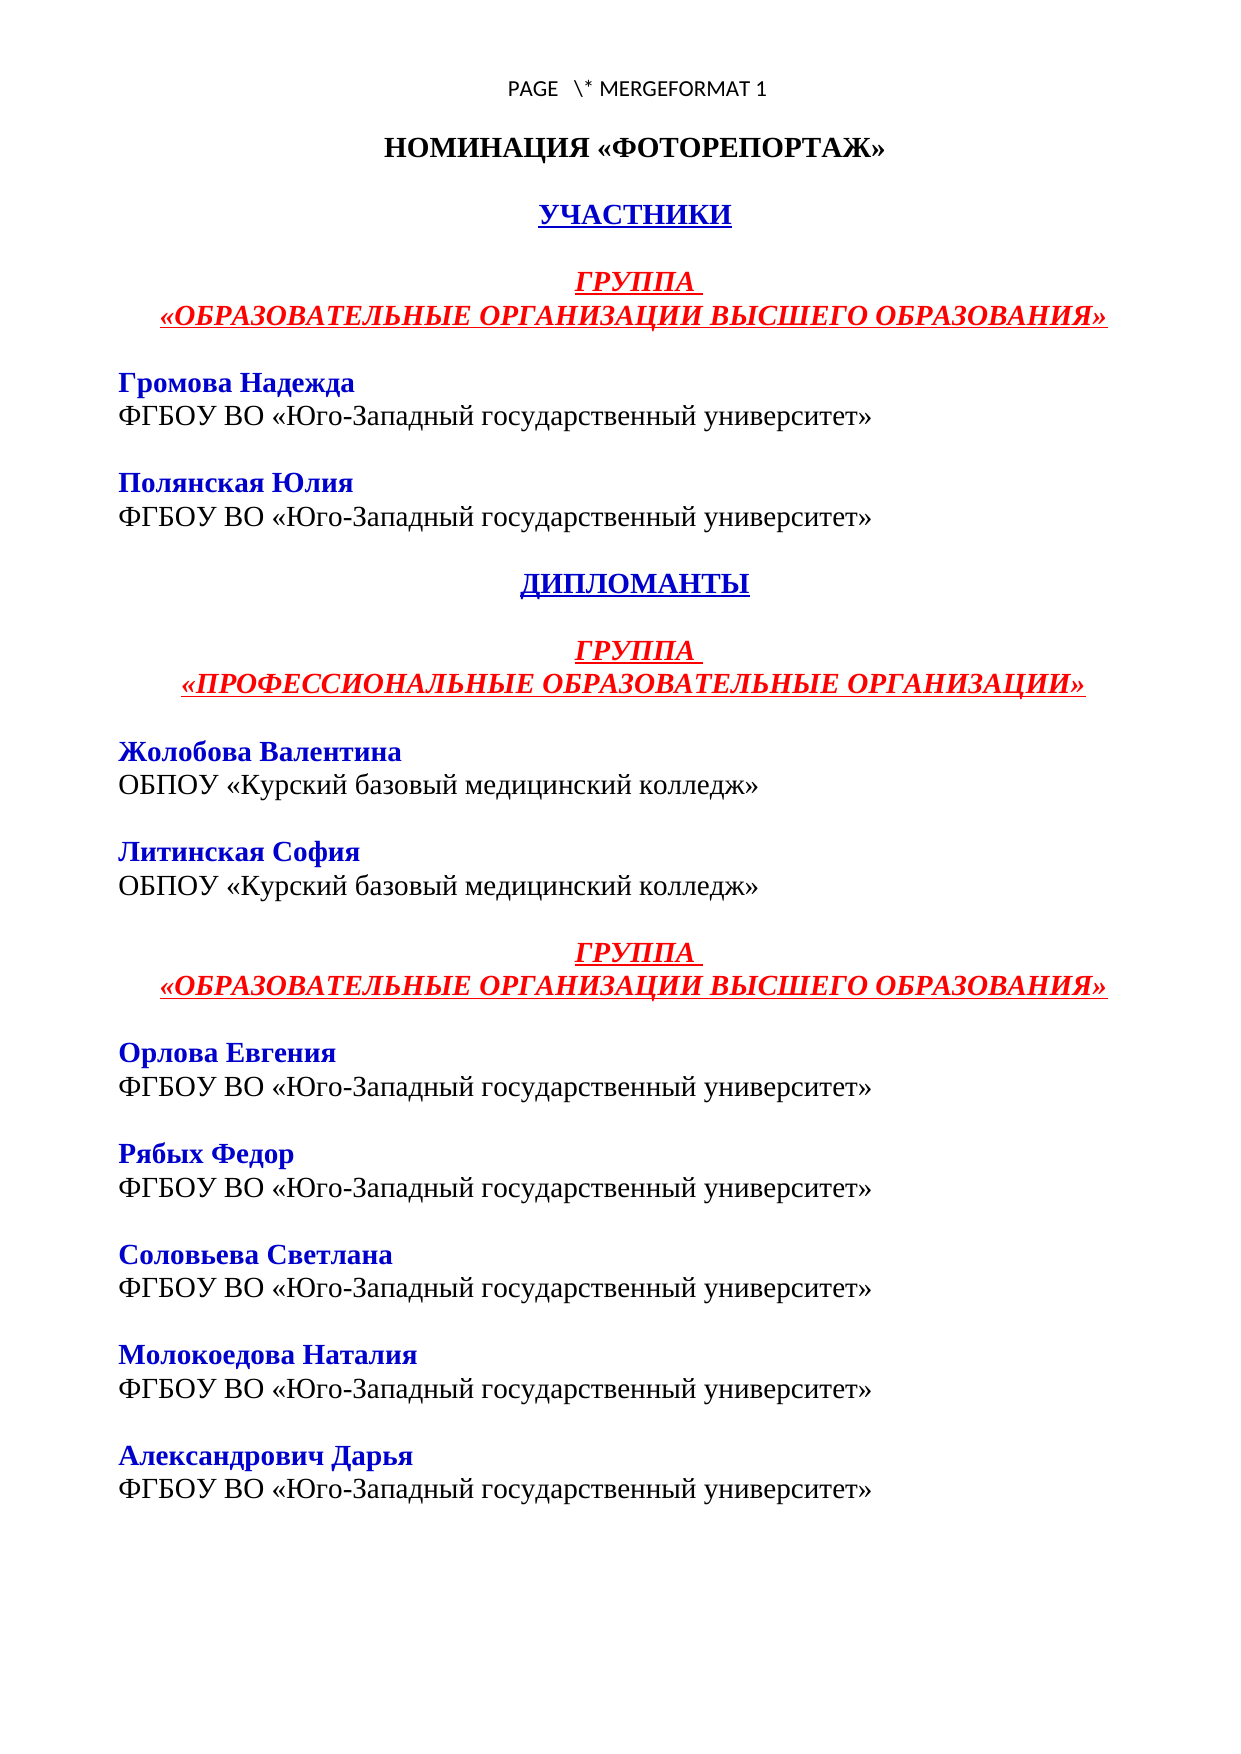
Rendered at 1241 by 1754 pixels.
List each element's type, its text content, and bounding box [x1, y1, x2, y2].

text Молокоедова Наталия [118, 1337, 1152, 1371]
text ФГБОУ ВО «Юго-Западный государственный университет» [118, 1170, 1152, 1203]
text Громова Надежда [118, 365, 1152, 398]
text НОМИНАЦИЯ «ФОТОРЕПОРТАЖ» [118, 130, 1152, 163]
text «профессиональные образовательные организации» [118, 667, 1152, 700]
text Жолобова Валентина [118, 734, 1152, 767]
text УЧАСТНИКИ [118, 197, 1152, 231]
text Группа [118, 633, 1152, 667]
text «образовательные организации высшего образования» [118, 298, 1152, 331]
text «образовательные организации высшего образования» [118, 968, 1152, 1002]
text Соловьева Светлана [118, 1237, 1152, 1270]
text Группа [118, 935, 1152, 968]
text Орлова Евгения [118, 1036, 1152, 1069]
text ДИПЛОМАНТЫ [118, 566, 1152, 599]
text Рябых Федор [118, 1136, 1152, 1170]
text Литинская София [118, 834, 1152, 868]
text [118, 1472, 1152, 1505]
text ОБПОУ «Курский базовый медицинский колледж» [118, 868, 1152, 901]
text ОБПОУ «Курский базовый медицинский колледж» [118, 767, 1152, 801]
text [118, 1371, 1152, 1404]
text ФГБОУ ВО «Юго-Западный государственный университет» [118, 1069, 1152, 1103]
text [118, 398, 1152, 432]
text ФГБОУ ВО «Юго-Западный государственный университет» [118, 499, 1152, 532]
text Александрович Дарья [118, 1438, 1152, 1472]
text Полянская Юлия [118, 465, 1152, 499]
text Группа [118, 264, 1152, 298]
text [118, 1270, 1152, 1304]
